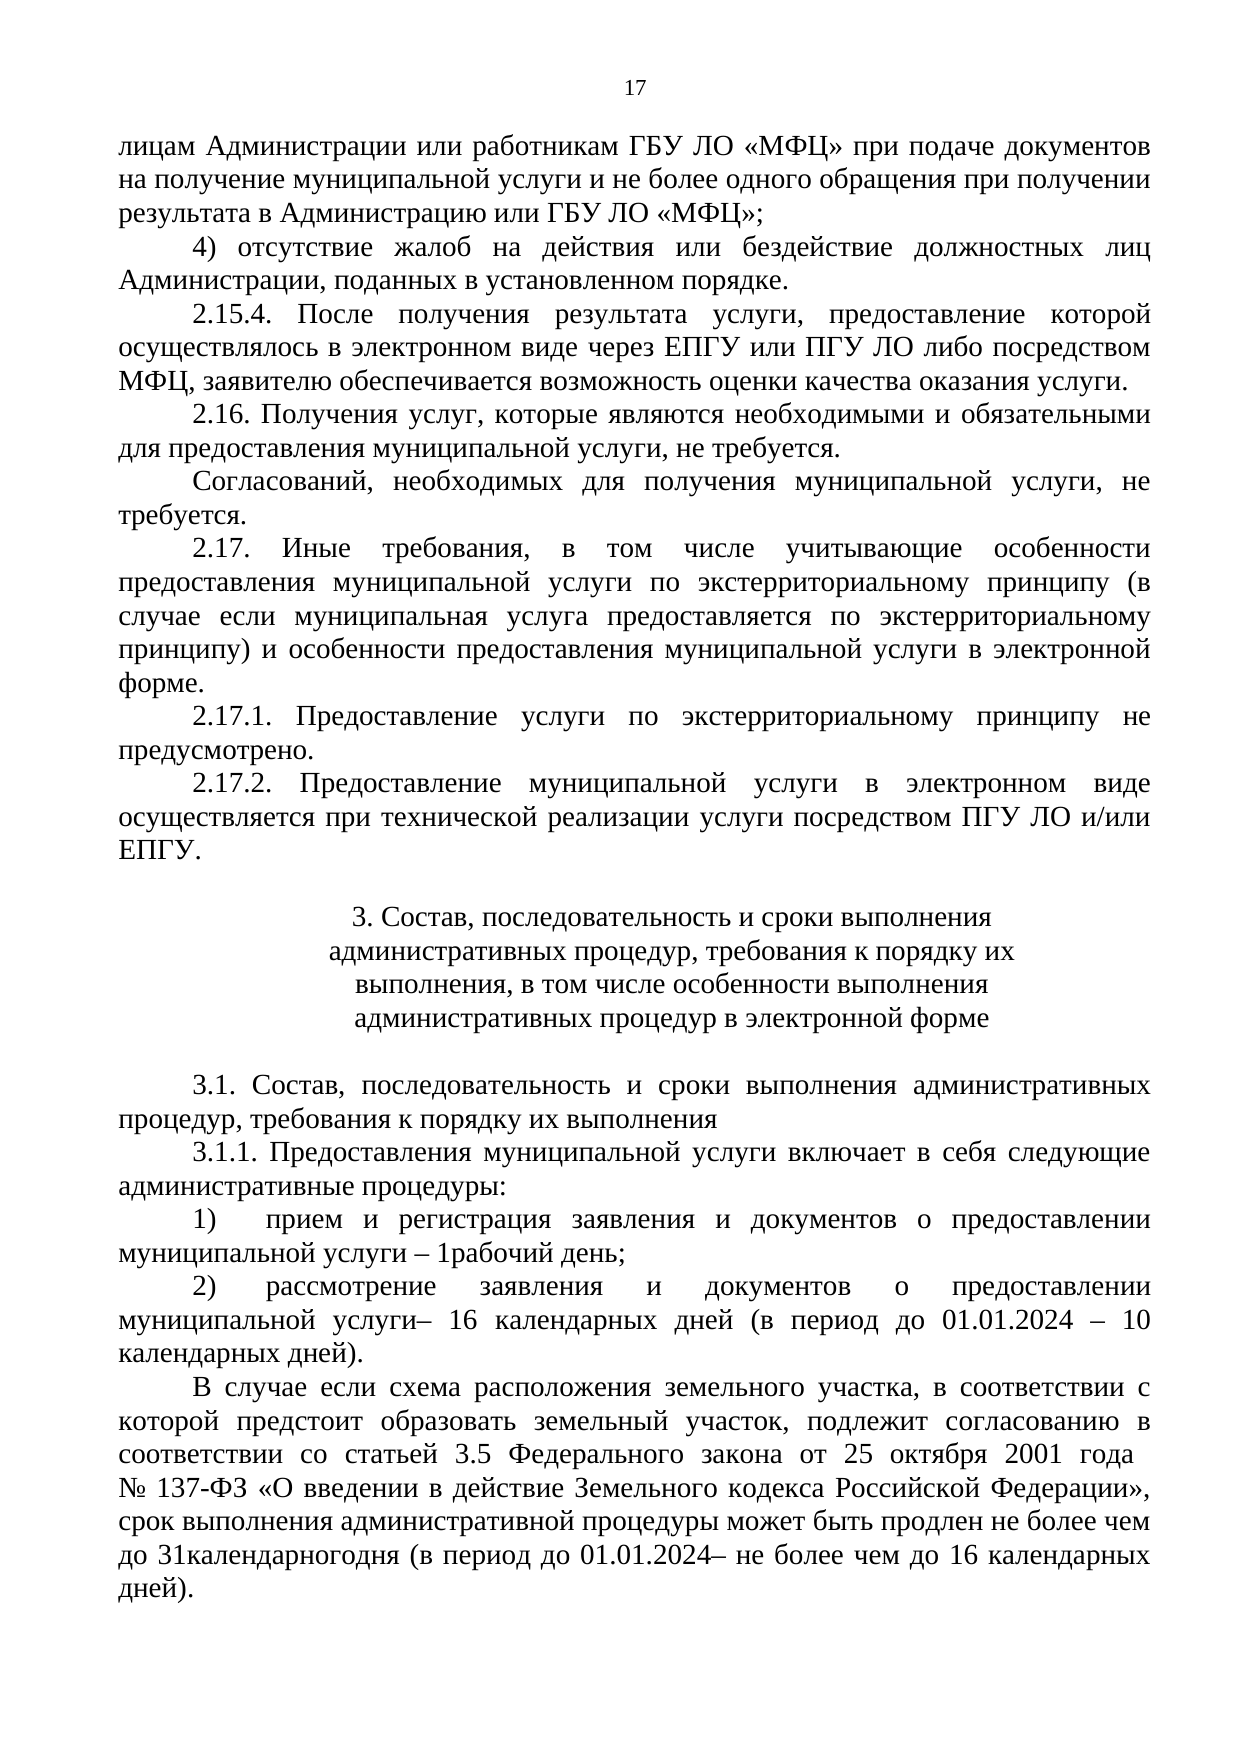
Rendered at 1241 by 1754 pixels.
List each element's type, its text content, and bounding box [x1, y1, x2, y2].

text 2.15.4. После получения результата услуги, предоставление которой осуществлялось в электронном виде через ЕПГУ или ПГУ ЛО либо посредством МФЦ, заявителю обеспечивается возможность оценки качества оказания услуги. [118, 296, 1152, 396]
text Согласований, необходимых для получения муниципальной услуги, не требуется. [118, 463, 1152, 531]
list прием и регистрация заявления и документов о предоставлении муниципальной услуги – 1рабочий день; [118, 1201, 1152, 1268]
text выполнения, в том числе особенности выполнения [118, 967, 1152, 1000]
text административных процедур в электронной форме [118, 1000, 1152, 1034]
text 3. Состав, последовательность и сроки выполнения [118, 899, 1152, 933]
text 2.17.2. Предоставление муниципальной услуги в электронном виде осуществляется при технической реализации услуги посредством ПГУ ЛО и/или ЕПГУ. [118, 765, 1152, 866]
text 2.17.1. Предоставление услуги по экстерриториальному принципу не предусмотрено. [118, 698, 1152, 765]
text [118, 128, 1152, 229]
text 3.1.1. Предоставления муниципальной услуги включает в себя следующие административные процедуры: [118, 1134, 1152, 1201]
text 3.1. Состав, последовательность и сроки выполнения административных процедур, требования к порядку их выполнения [118, 1067, 1152, 1134]
text 2.17. Иные требования, в том числе учитывающие особенности предоставления муниципальной услуги по экстерриториальному принципу (в случае если муниципальная услуга предоставляется по экстерриториальному принципу) и особенности предоставления муниципальной услуги в электронной форме. [118, 531, 1152, 698]
text В случае если схема расположения земельного участка, в соответствии с которой предстоит образовать земельный участок, подлежит согласованию в соответствии со статьей 3.5 Федерального закона от 25 октября 2001 года № 137-ФЗ «О введении в действие Земельного кодекса Российской Федерации», срок выполнения административной процедуры может быть продлен не более чем до 31календарногодня (в период до 01.01.2024– не более чем до 16 календарных дней). [118, 1369, 1152, 1604]
text административных процедур, требования к порядку их [118, 933, 1152, 967]
text 2.16. Получения услуг, которые являются необходимыми и обязательными для предоставления муниципальной услуги, не требуется. [118, 396, 1152, 463]
text 4) отсутствие жалоб на действия или бездействие должностных лиц Администрации, поданных в установленном порядке. [118, 229, 1152, 296]
list рассмотрение заявления и документов о предоставлении муниципальной услуги– 16 календарных дней (в период до 01.01.2024 – 10 календарных дней). [118, 1268, 1152, 1369]
